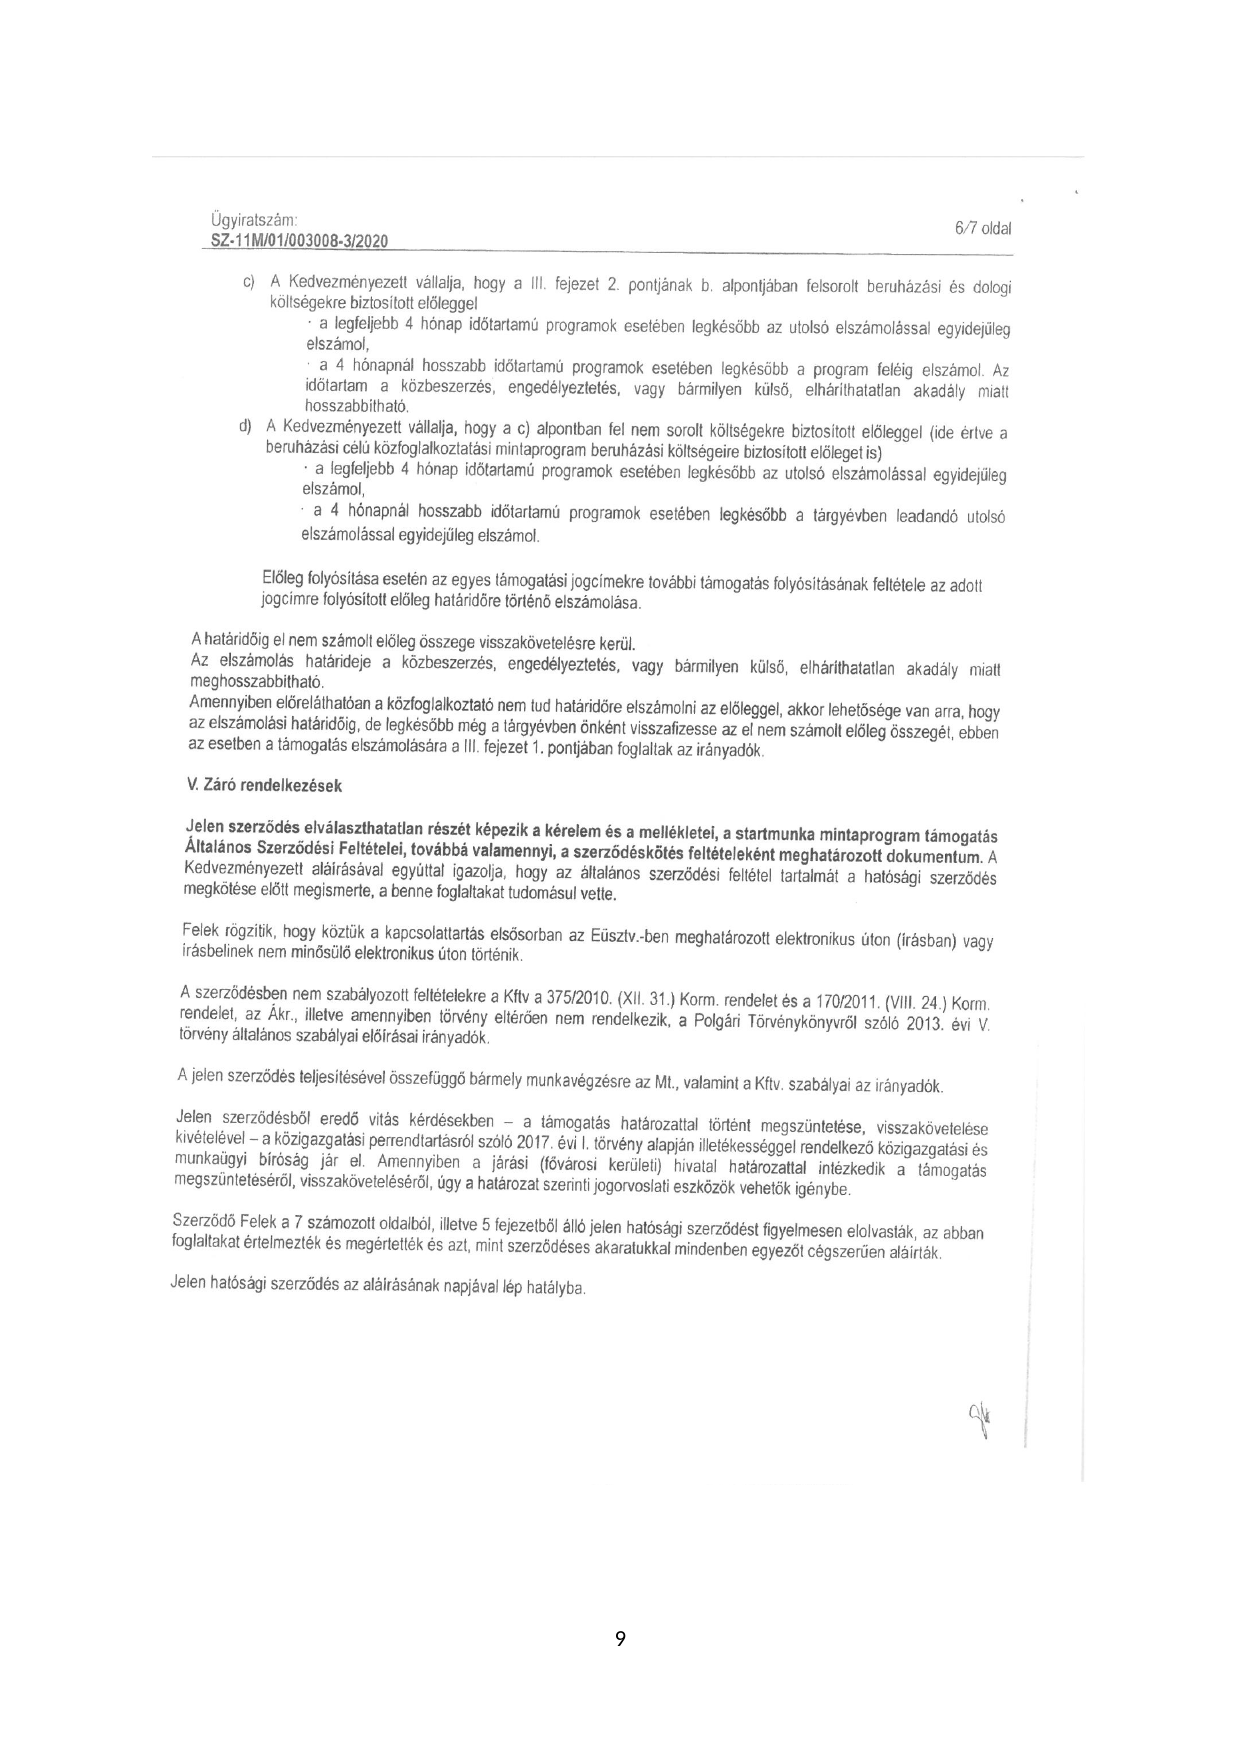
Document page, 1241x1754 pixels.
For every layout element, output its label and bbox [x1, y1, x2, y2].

picture [147, 147, 1093, 1485]
